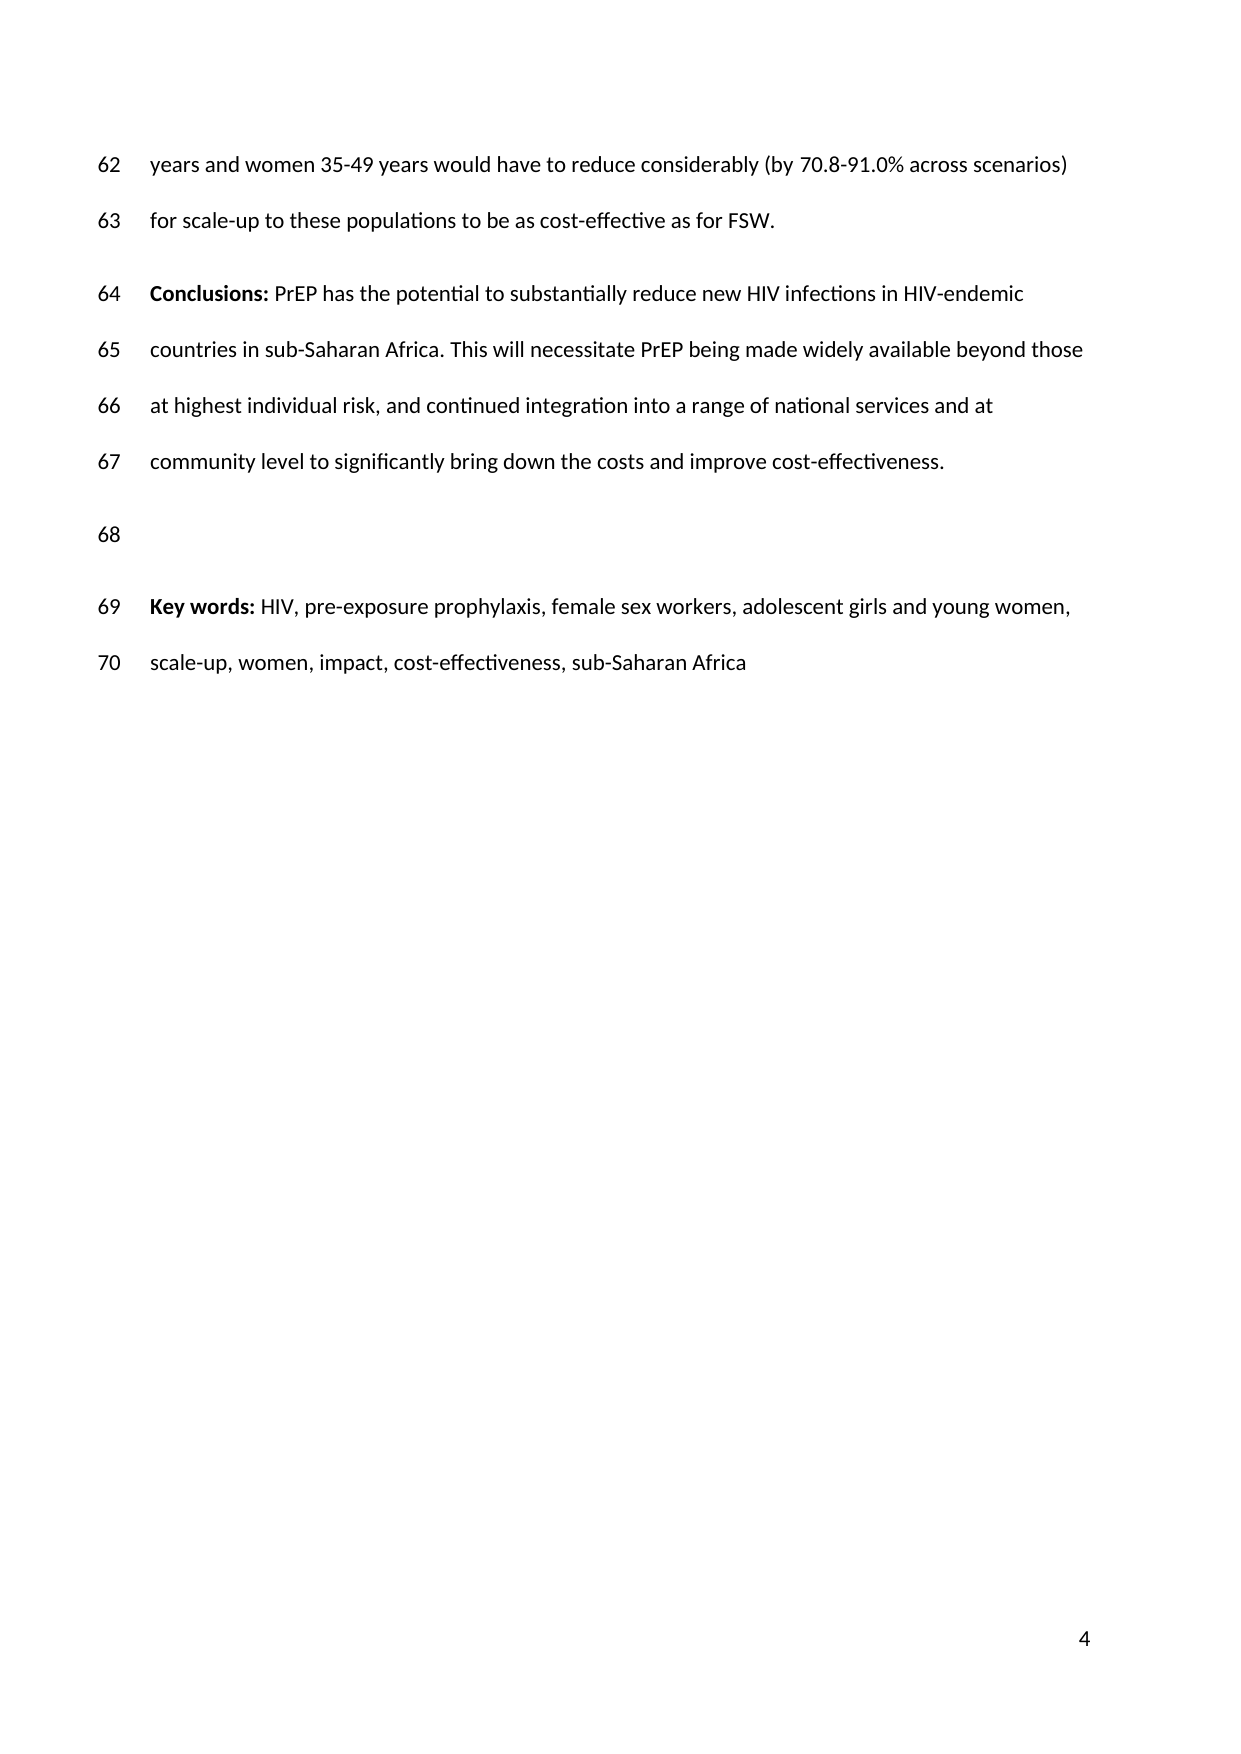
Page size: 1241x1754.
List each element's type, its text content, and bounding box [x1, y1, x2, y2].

text Key words: HIV, pre-exposure prophylaxis, female sex workers, adolescent girls and young women, scale-up, women, impact, cost-effectiveness, sub-Saharan Africa [150, 592, 1090, 676]
text Conclusions: PrEP has the potential to substantially reduce new HIV infections in HIV-endemic countries in sub-Saharan Africa. This will necessitate PrEP being made widely available beyond those at highest individual risk, and continued integration into a range of national services and at community level to significantly bring down the costs and improve cost-effectiveness. [150, 279, 1090, 475]
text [150, 150, 1090, 234]
